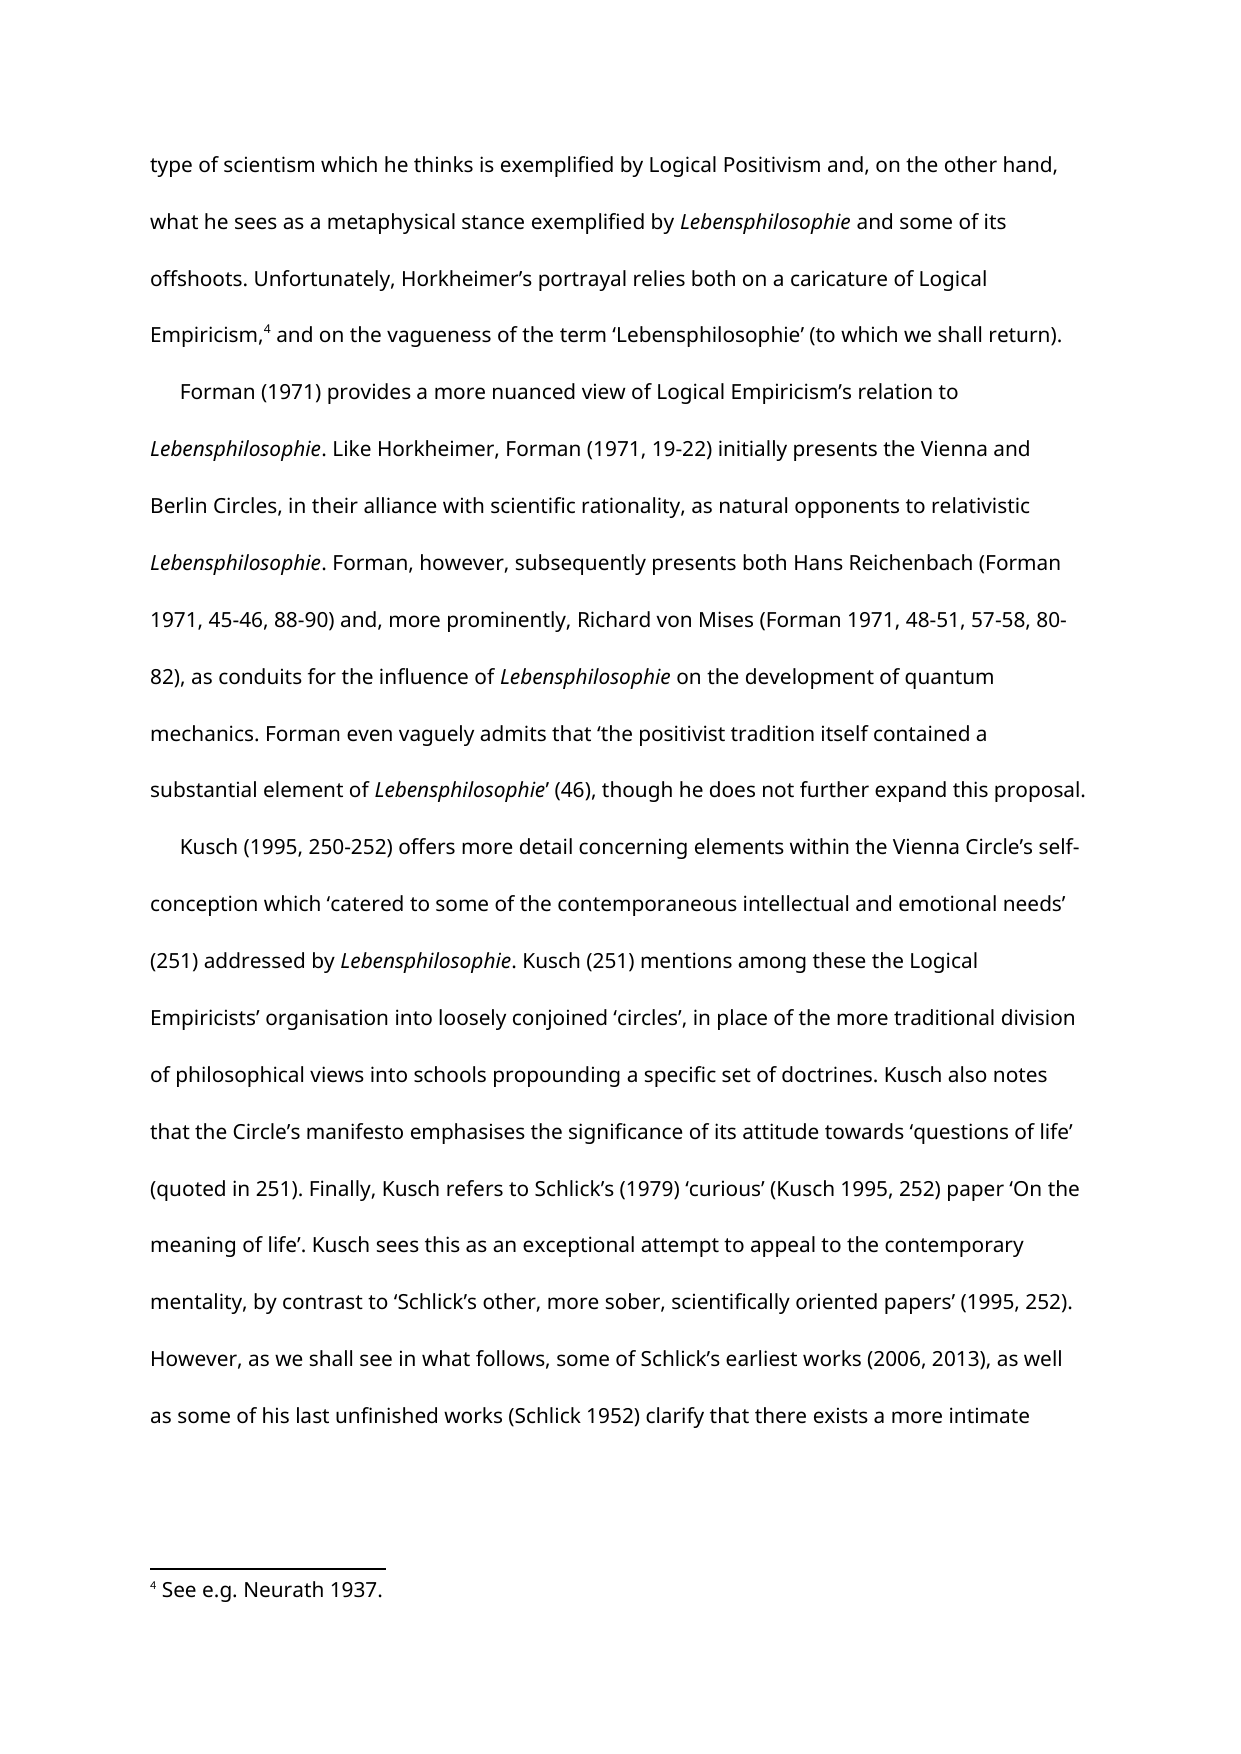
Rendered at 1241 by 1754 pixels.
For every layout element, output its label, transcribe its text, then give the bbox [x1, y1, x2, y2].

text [150, 832, 1090, 1430]
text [150, 150, 1090, 349]
text Forman (1971) provides a more nuanced view of Logical Empiricism’s relation to Lebensphilosophie. Like Horkheimer, Forman (1971, 19-22) initially presents the Vienna and Berlin Circles, in their alliance with scientific rationality, as natural opponents to relativistic Lebensphilosophie. Forman, however, subsequently presents both Hans Reichenbach (Forman 1971, 45-46, 88-90) and, more prominently, Richard von Mises (Forman 1971, 48-51, 57-58, 80-82), as conduits for the influence of Lebensphilosophie on the development of quantum mechanics. Forman even vaguely admits that ‘the positivist tradition itself contained a substantial element of Lebensphilosophie’ (46), though he does not further expand this proposal. [150, 377, 1090, 804]
